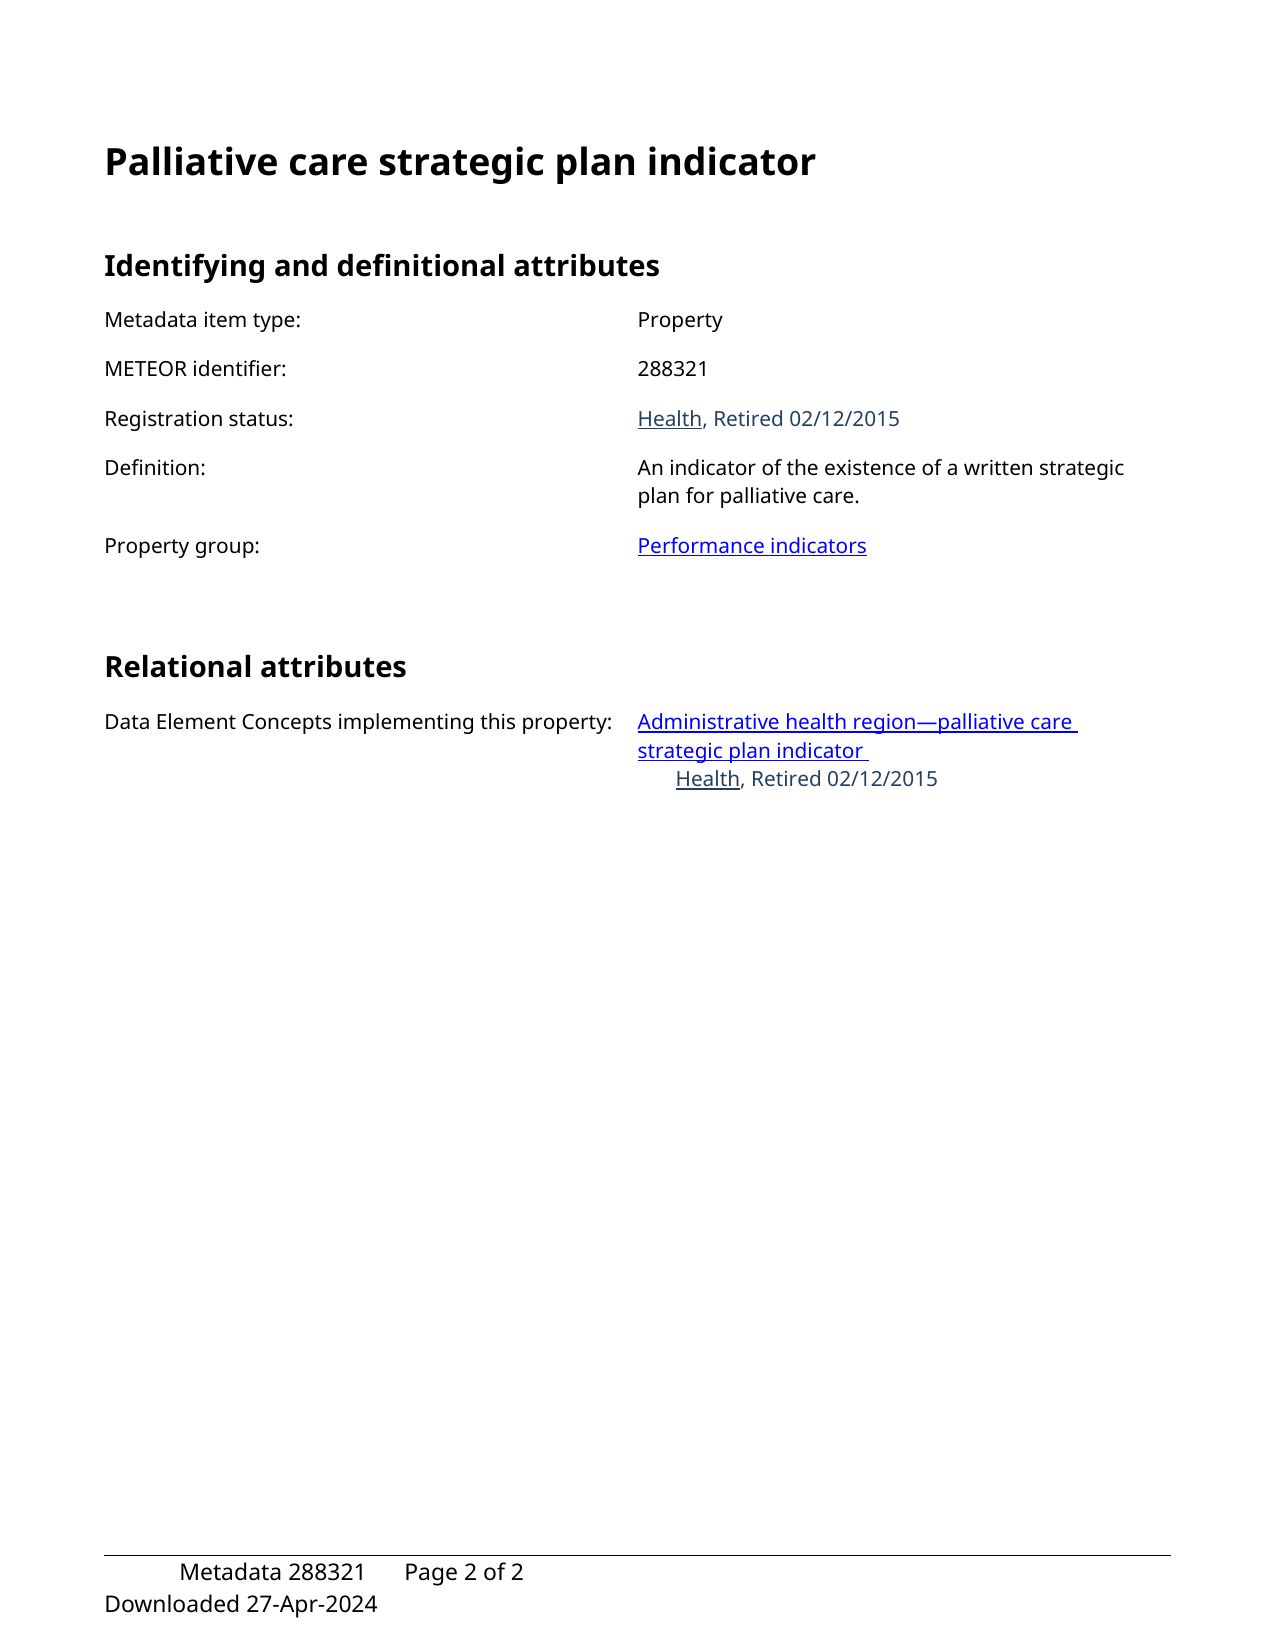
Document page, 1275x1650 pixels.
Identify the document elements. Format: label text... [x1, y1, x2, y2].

table_cell Data Element Concepts implementing this property: [93, 697, 626, 860]
table_cell Registration status: [93, 394, 626, 443]
table_cell An indicator of the existence of a written strategic plan for palliative care. [626, 443, 1159, 520]
subtitle Palliative care strategic plan indicator [104, 135, 1171, 186]
table_cell Administrative health region—palliative care strategic plan indicator Health, Retired 02/12/2015 [626, 697, 1159, 860]
table_cell 288321 [626, 344, 1159, 393]
table_cell Property [626, 295, 1159, 344]
table_cell Definition: [93, 443, 626, 520]
table_header Identifying and definitional attributes [93, 199, 1159, 295]
table_cell Property group: [93, 520, 626, 570]
table_cell METEOR identifier: [93, 344, 626, 393]
table_cell Performance indicators [626, 520, 1159, 570]
table_header Relational attributes [93, 601, 1159, 697]
table_cell Metadata item type: [93, 295, 626, 344]
table_cell Health, Retired 02/12/2015 [626, 394, 1159, 443]
